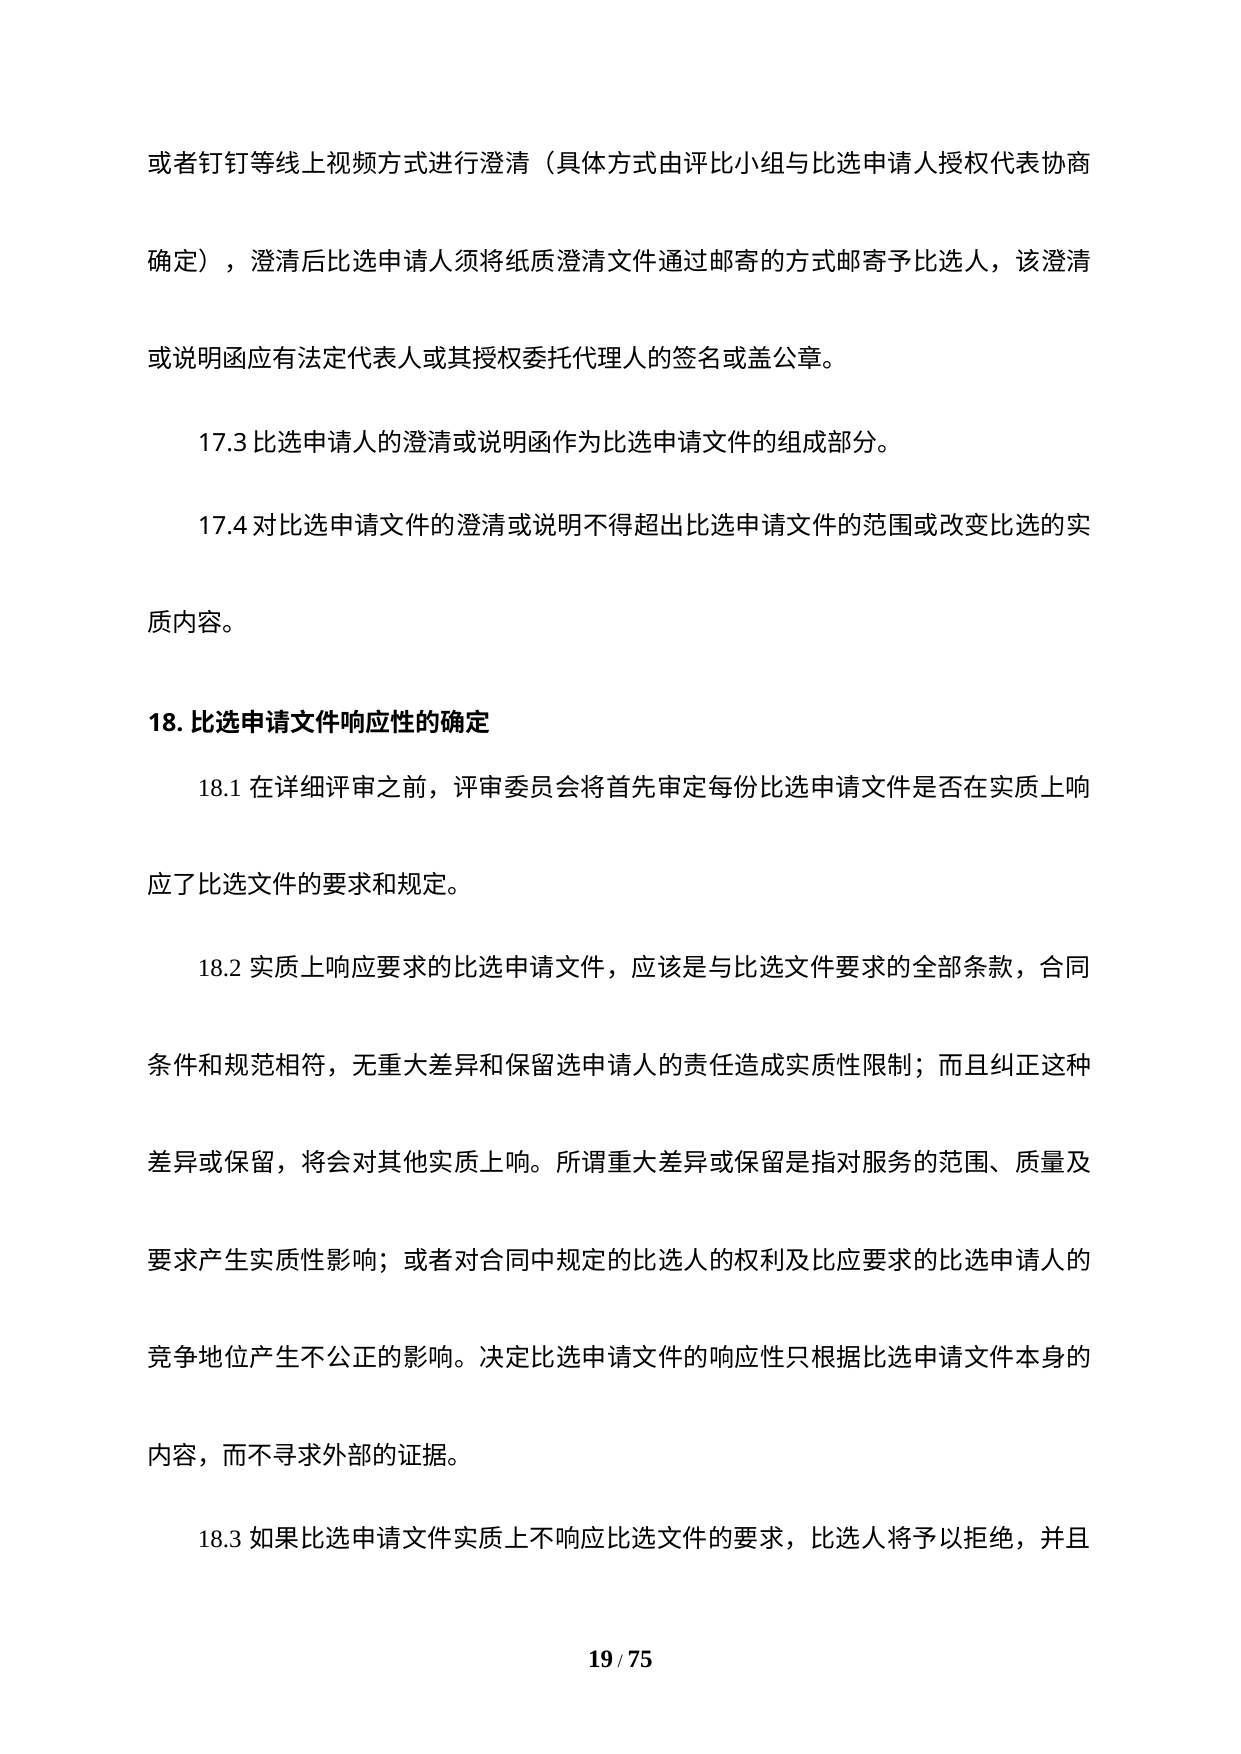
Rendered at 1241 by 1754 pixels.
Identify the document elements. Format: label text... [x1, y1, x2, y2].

list 17.3比选申请人的澄清或说明函作为比选申请文件的组成部分。 [148, 408, 1092, 473]
subtitle 18. 比选申请文件响应性的确定 [148, 688, 1092, 753]
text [148, 1504, 1092, 1569]
text 18.2 实质上响应要求的比选申请文件，应该是与比选文件要求的全部条款，合同条件和规范相符，无重大差异和保留选申请人的责任造成实质性限制；而且纠正这种差异或保留，将会对其他实质上响。所谓重大差异或保留是指对服务的范围、质量及要求产生实质性影响；或者对合同中规定的比选人的权利及比应要求的比选申请人的竞争地位产生不公正的影响。决定比选申请文件的响应性只根据比选申请文件本身的内容，而不寻求外部的证据。 [148, 933, 1092, 1486]
list 17.4对比选申请文件的澄清或说明不得超出比选申请文件的范围或改变比选的实质内容。 [148, 491, 1092, 653]
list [148, 129, 1092, 389]
text 18.1 在详细评审之前，评审委员会将首先审定每份比选申请文件是否在实质上响应了比选文件的要求和规定。 [148, 753, 1092, 915]
